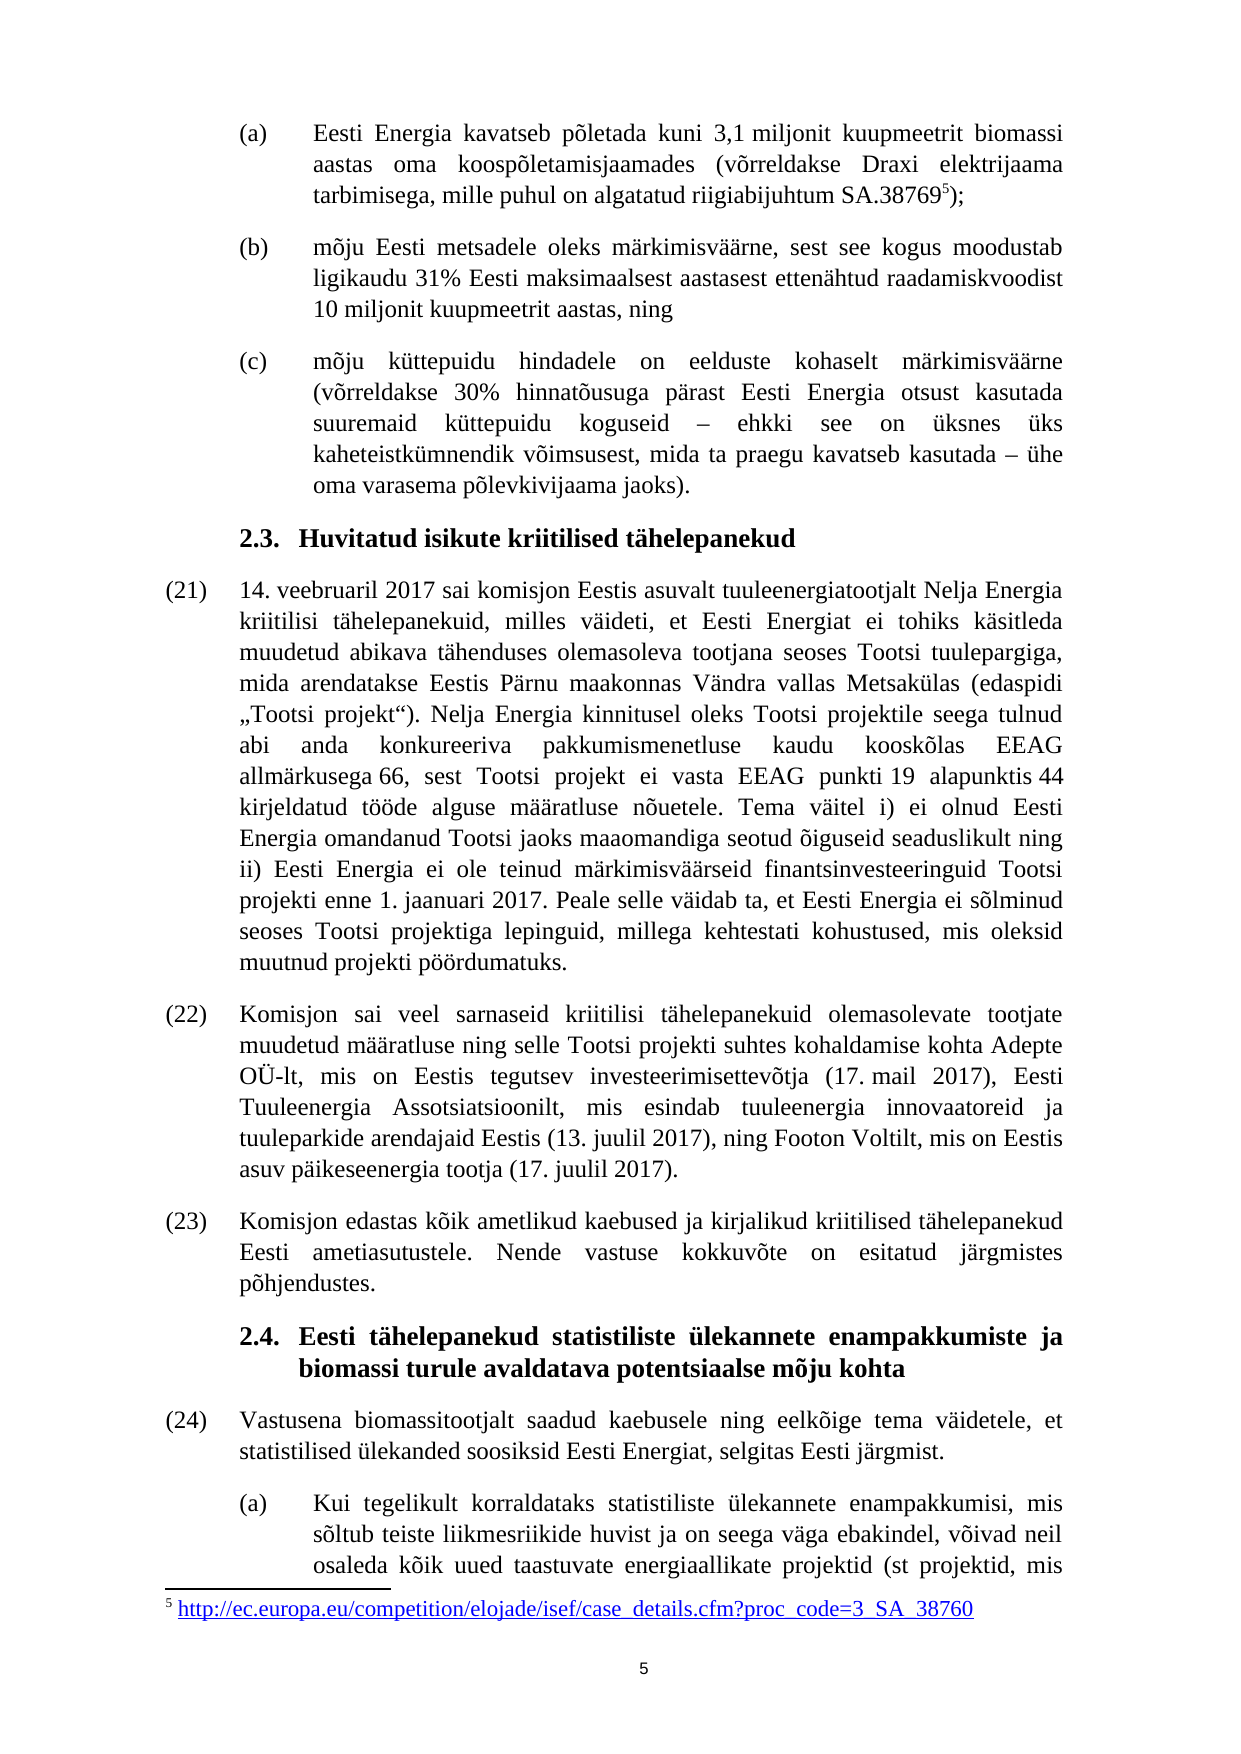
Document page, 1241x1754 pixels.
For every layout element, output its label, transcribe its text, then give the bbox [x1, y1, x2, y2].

subtitle Huvitatud isikute kriitilised tähelepanekud [239, 522, 1063, 553]
list Vastusena biomassitootjalt saadud kaebusele ning eelkõige tema väidetele, et statistilised ülekanded soosiksid Eesti Energiat, selgitas Eesti järgmist. [165, 1405, 1063, 1465]
list 14. veebruaril 2017 sai komisjon Eestis asuvalt tuuleenergiatootjalt Nelja Energia kriitilisi tähelepanekuid, milles väideti, et Eesti Energiat ei tohiks käsitleda muudetud abikava tähenduses olemasoleva tootjana seoses Tootsi tuulepargiga, mida arendatakse Eestis Pärnu maakonnas Vändra vallas Metsakülas (edaspidi „Tootsi projekt“). Nelja Energia kinnitusel oleks Tootsi projektile seega tulnud abi anda konkureeriva pakkumismenetluse kaudu kooskõlas EEAG allmärkusega 66, sest Tootsi projekt ei vasta EEAG punkti 19 alapunktis 44 kirjeldatud tööde alguse määratluse nõuetele. Tema väitel i) ei olnud Eesti Energia omandanud Tootsi jaoks maaomandiga seotud õiguseid seaduslikult ning ii) Eesti Energia ei ole teinud märkimisväärseid finantsinvesteeringuid Tootsi projekti enne 1. jaanuari 2017. Peale selle väidab ta, et Eesti Energia ei sõlminud seoses Tootsi projektiga lepinguid, millega kehtestati kohustused, mis oleksid muutnud projekti pöördumatuks. [165, 575, 1063, 976]
subtitle Eesti tähelepanekud statistiliste ülekannete enampakkumiste ja biomassi turule avaldatava potentsiaalse mõju kohta [239, 1320, 1063, 1383]
list Komisjon sai veel sarnaseid kriitilisi tähelepanekuid olemasolevate tootjate muudetud määratluse ning selle Tootsi projekti suhtes kohaldamise kohta Adepte OÜ-lt, mis on Eestis tegutsev investeerimisettevõtja (17. mail 2017), Eesti Tuuleenergia Assotsiatsioonilt, mis esindab tuuleenergia innovaatoreid ja tuuleparkide arendajaid Eestis (13. juulil 2017), ning Footon Voltilt, mis on Eestis asuv päikeseenergia tootja (17. juulil 2017). [165, 999, 1063, 1183]
list mõju küttepuidu hindadele on eelduste kohaselt märkimisväärne (võrreldakse 30% hinnatõusuga pärast Eesti Energia otsust kasutada suuremaid küttepuidu koguseid – ehkki see on üksnes üks kaheteistkümnendik võimsusest, mida ta praegu kavatseb kasutada – ühe oma varasema põlevkivijaama jaoks). [239, 346, 1063, 499]
list Eesti Energia kavatseb põletada kuni 3,1 miljonit kuupmeetrit biomassi aastas oma koospõletamisjaamades (võrreldakse Draxi elektrijaama tarbimisega, mille puhul on algatatud riigiabijuhtum SA.38769); [239, 118, 1063, 209]
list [239, 1488, 1063, 1579]
list mõju Eesti metsadele oleks märkimisväärne, sest see kogus moodustab ligikaudu 31% Eesti maksimaalsest aastasest ettenähtud raadamiskvoodist 10 miljonit kuupmeetrit aastas, ning [239, 232, 1063, 323]
list Komisjon edastas kõik ametlikud kaebused ja kirjalikud kriitilised tähelepanekud Eesti ametiasutustele. Nende vastuse kokkuvõte on esitatud järgmistes põhjendustes. [165, 1206, 1063, 1297]
